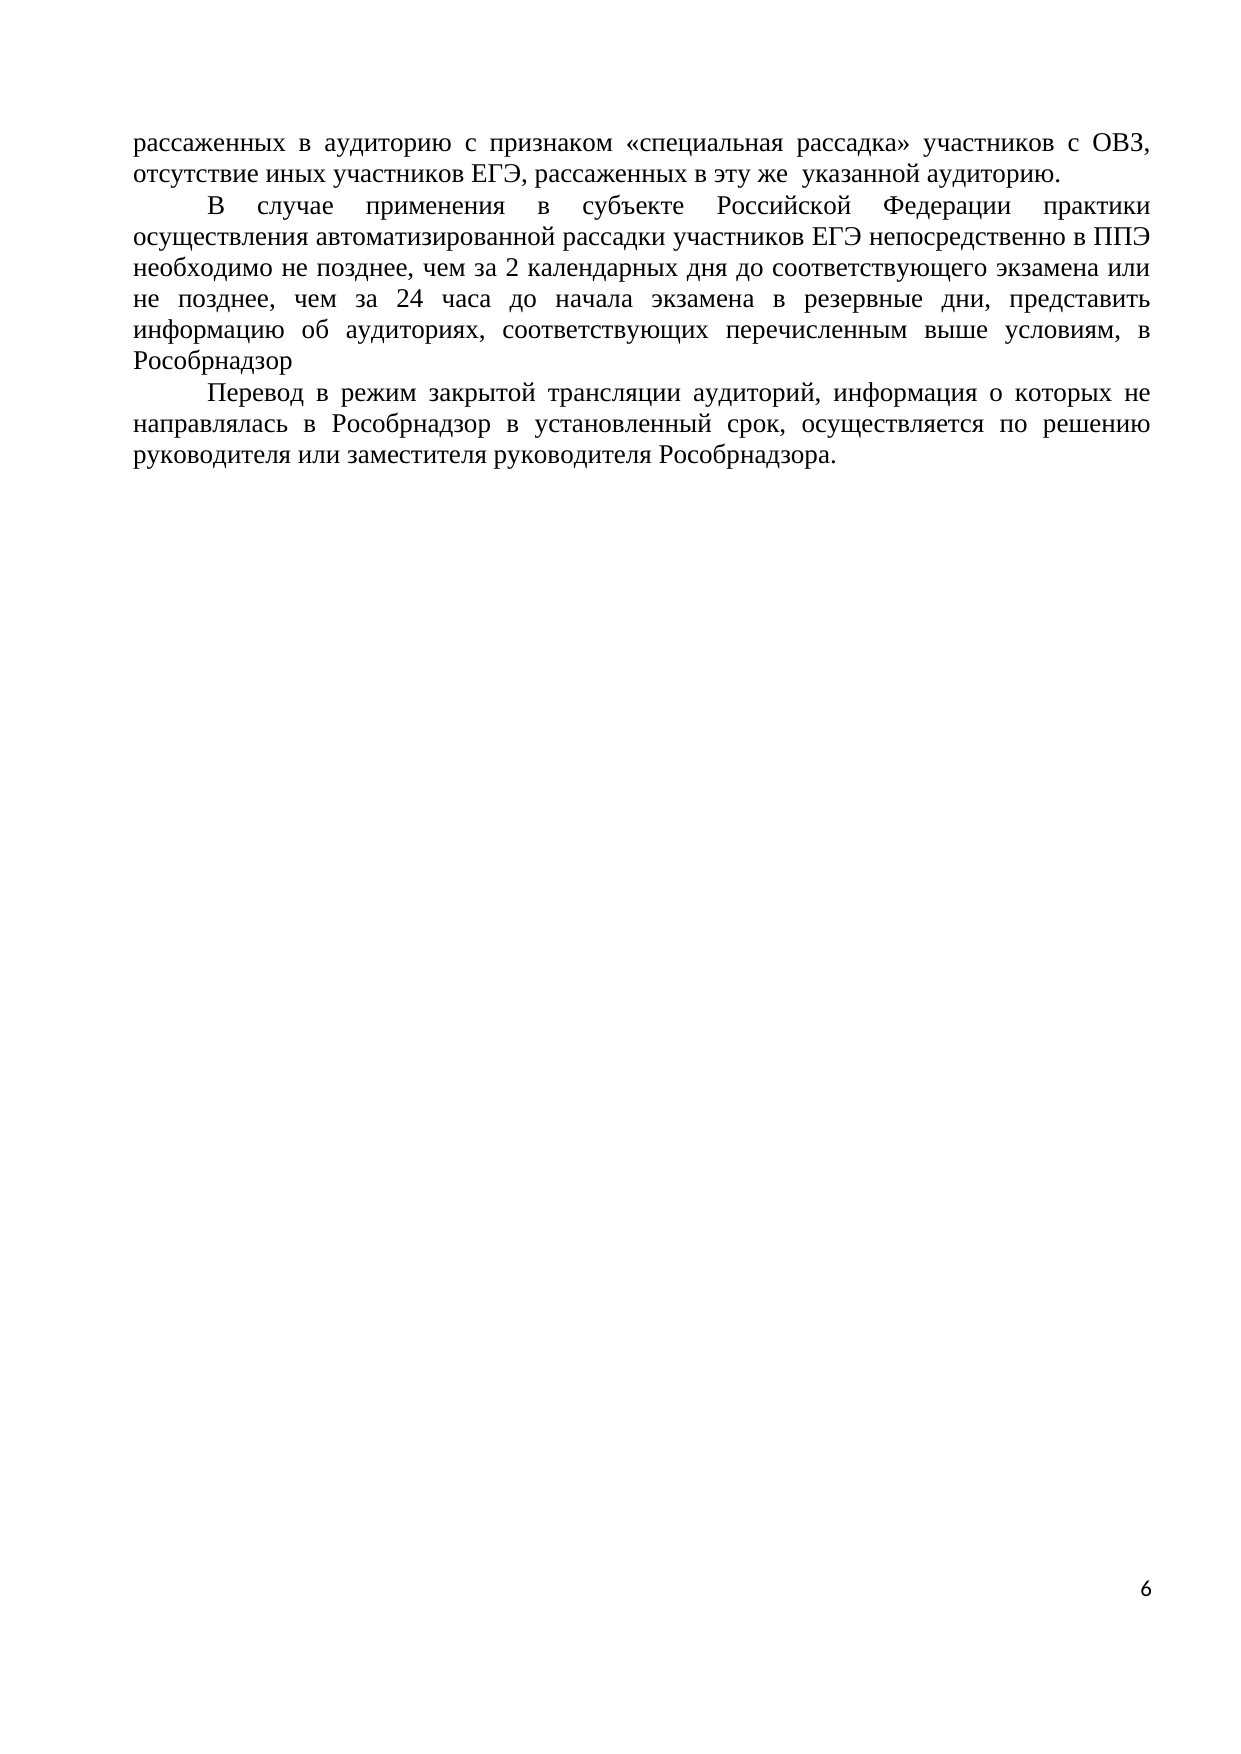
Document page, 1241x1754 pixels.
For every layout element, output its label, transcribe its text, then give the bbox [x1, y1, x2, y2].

text В случае применения в субъекте Российской Федерации практики осуществления автоматизированной рассадки участников ЕГЭ непосредственно в ППЭ необходимо не позднее, чем за 2 календарных дня до соответствующего экзамена или не позднее, чем за 24 часа до начала экзамена в резервные дни, представить информацию об аудиториях, соответствующих перечисленным выше условиям, в Рособрнадзор [133, 189, 1152, 376]
text Перевод в режим закрытой трансляции аудиторий, информация о которых не направлялась в Рособрнадзор в установленный срок, осуществляется по решению руководителя или заместителя руководителя Рособрнадзора. [133, 376, 1152, 469]
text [133, 126, 1152, 189]
